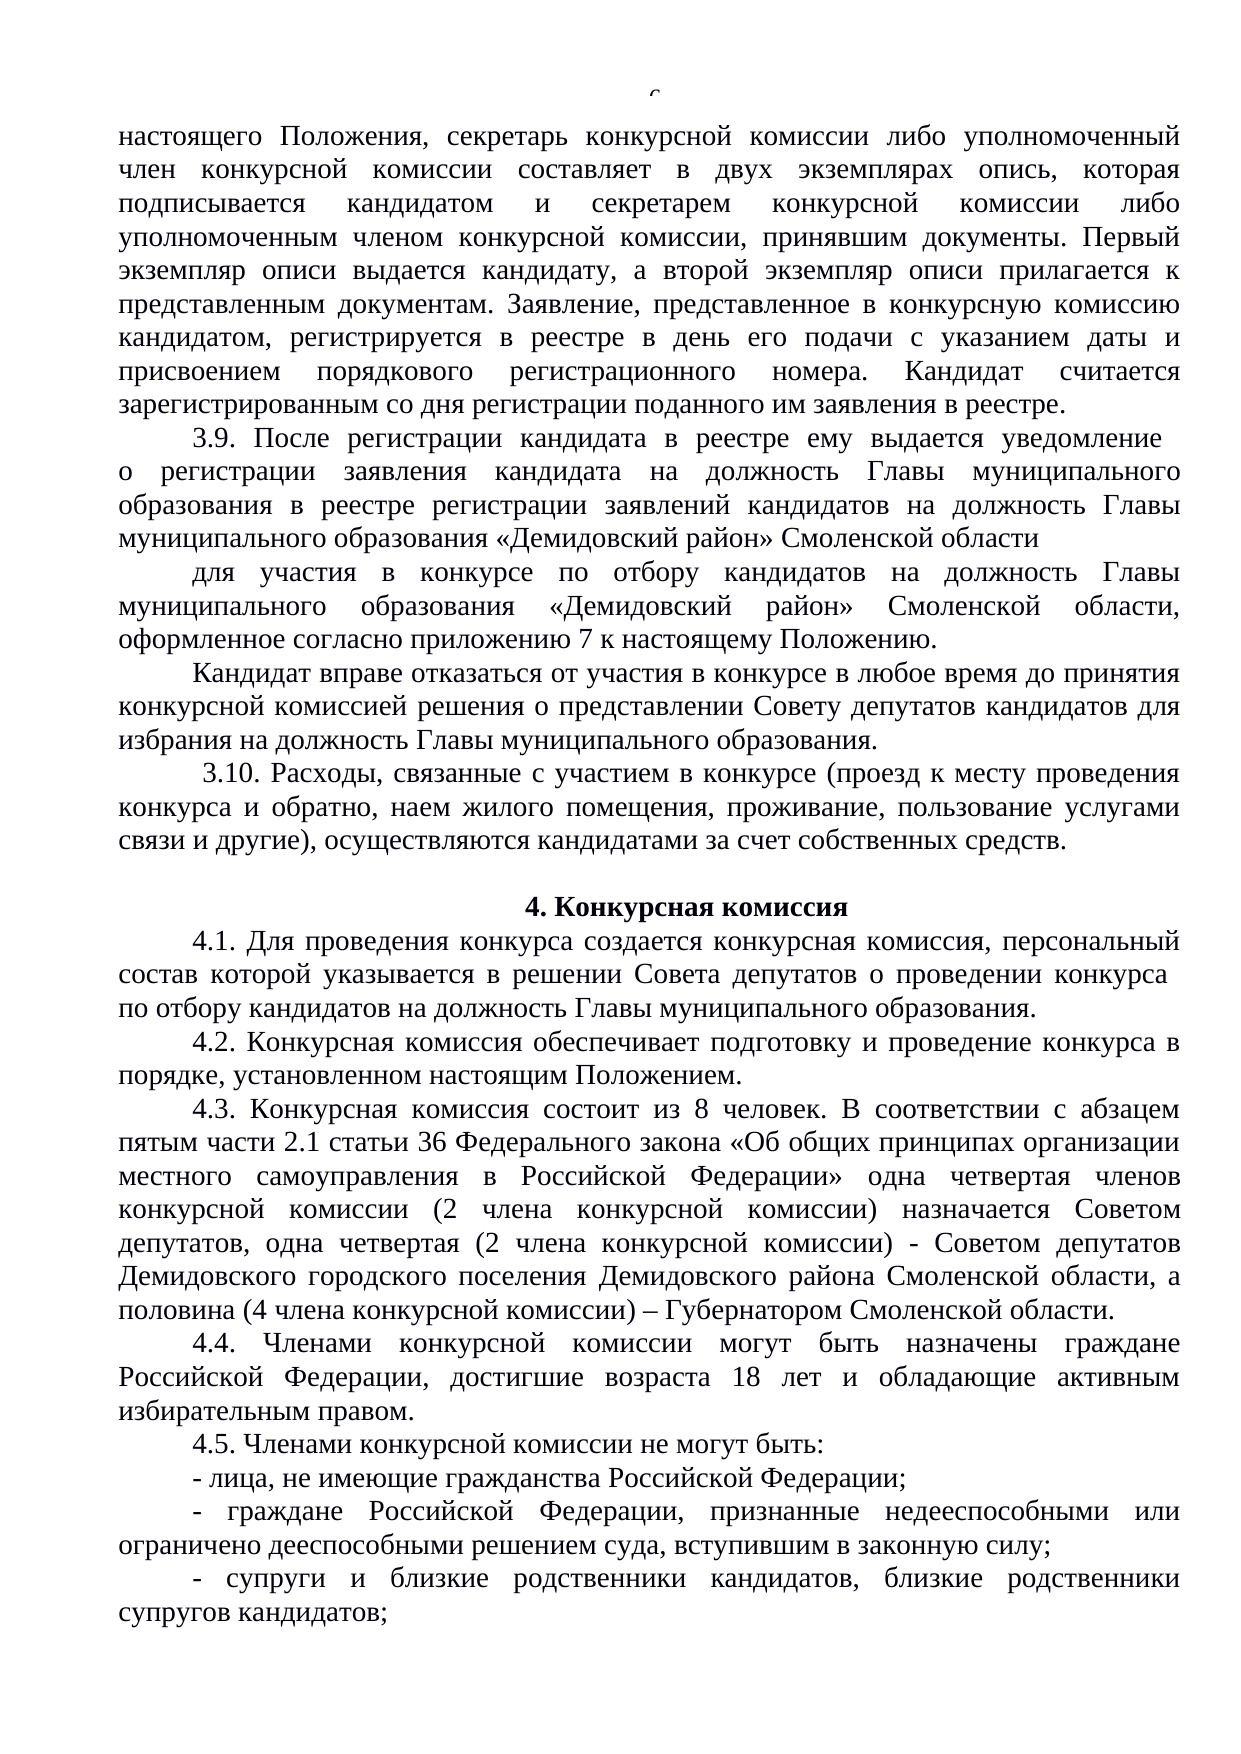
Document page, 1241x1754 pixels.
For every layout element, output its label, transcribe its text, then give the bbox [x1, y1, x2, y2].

text 4.3. Конкурсная комиссия состоит из 8 человек. В соответствии с абзацем пятым части 2.1 статьи 36 Федерального закона «Об общих принципах организации местного самоуправления в Российской Федерации» одна четвертая членов конкурсной комиссии (2 члена конкурсной комиссии) назначается Советом депутатов, одна четвертая (2 члена конкурсной комиссии) - Советом депутатов Демидовского городского поселения Демидовского района Смоленской области, а половина (4 члена конкурсной комиссии) – Губернатором Смоленской области. [118, 1091, 1181, 1326]
text 4. Конкурсная комиссия [118, 889, 1181, 923]
text 4.2. Конкурсная комиссия обеспечивает подготовку и проведение конкурса в порядке, установленном настоящим Положением. [118, 1024, 1181, 1091]
text 3.10. Расходы, связанные с участием в конкурсе (проезд к месту проведения конкурса и обратно, наем жилого помещения, проживание, пользование услугами связи и другие), осуществляются кандидатами за счет собственных средств. [118, 755, 1181, 856]
text - лица, не имеющие гражданства Российской Федерации; [118, 1460, 1181, 1493]
text 4.4. Членами конкурсной комиссии могут быть назначены граждане Российской Федерации, достигшие возраста 18 лет и обладающие активным избирательным правом. [118, 1326, 1181, 1426]
text 4.1. Для проведения конкурса создается конкурсная комиссия, персональный состав которой указывается в решении Совета депутатов о проведении конкурса по отбору кандидатов на должность Главы муниципального образования. [118, 923, 1181, 1024]
text 3.9. После регистрации кандидата в реестре ему выдается уведомление о регистрации заявления кандидата на должность Главы муниципального образования в реестре регистрации заявлений кандидатов на должность Главы муниципального образования «Демидовский район» Смоленской области [118, 420, 1181, 554]
text - супруги и близкие родственники кандидатов, близкие родственники супругов кандидатов; [118, 1560, 1181, 1627]
text - граждане Российской Федерации, признанные недееспособными или ограничено дееспособными решением суда, вступившим в законную силу; [118, 1493, 1181, 1560]
text для участия в конкурсе по отбору кандидатов на должность Главы муниципального образования «Демидовский район» Смоленской области, оформленное согласно приложению 7 к настоящему Положению. [118, 554, 1181, 655]
text 4.5. Членами конкурсной комиссии не могут быть: [118, 1426, 1181, 1460]
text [118, 118, 1181, 420]
text Кандидат вправе отказаться от участия в конкурсе в любое время до принятия конкурсной комиссией решения о представлении Совету депутатов кандидатов для избрания на должность Главы муниципального образования. [118, 655, 1181, 755]
